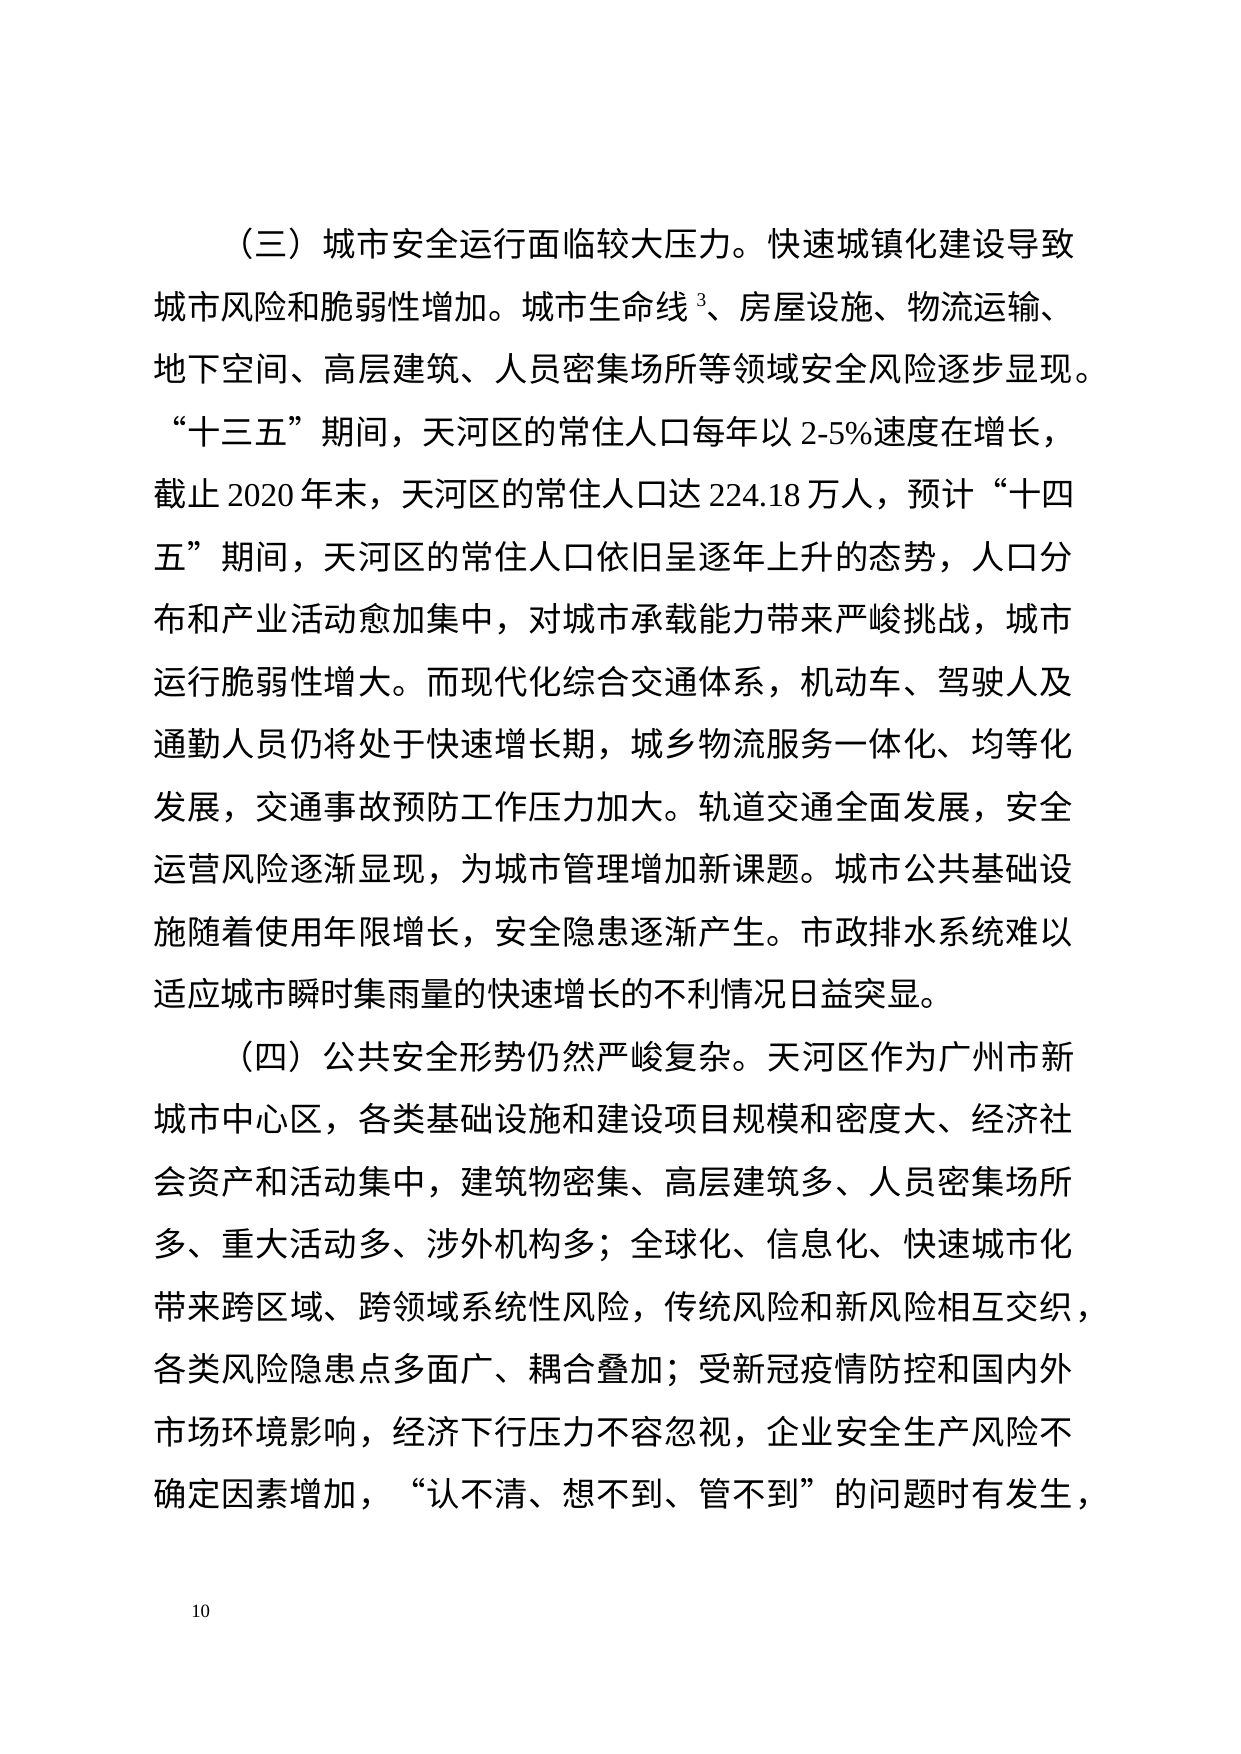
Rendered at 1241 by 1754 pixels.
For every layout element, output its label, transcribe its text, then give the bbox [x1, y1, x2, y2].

text （三）城市安全运行面临较大压力。快速城镇化建设导致城市风险和脆弱性增加。城市生命线3、房屋设施、物流运输、地下空间、高层建筑、人员密集场所等领域安全风险逐步显现。“十三五”期间，天河区的常住人口每年以2-5%速度在增长，截止2020年末，天河区的常住人口达224.18万人，预计“十四五”期间，天河区的常住人口依旧呈逐年上升的态势，人口分布和产业活动愈加集中，对城市承载能力带来严峻挑战，城市运行脆弱性增大。而现代化综合交通体系，机动车、驾驶人及通勤人员仍将处于快速增长期，城乡物流服务一体化、均等化发展，交通事故预防工作压力加大。轨道交通全面发展，安全运营风险逐渐显现，为城市管理增加新课题。城市公共基础设施随着使用年限增长，安全隐患逐渐产生。市政排水系统难以适应城市瞬时集雨量的快速增长的不利情况日益突显。 [153, 207, 1075, 1019]
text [153, 1019, 1075, 1519]
